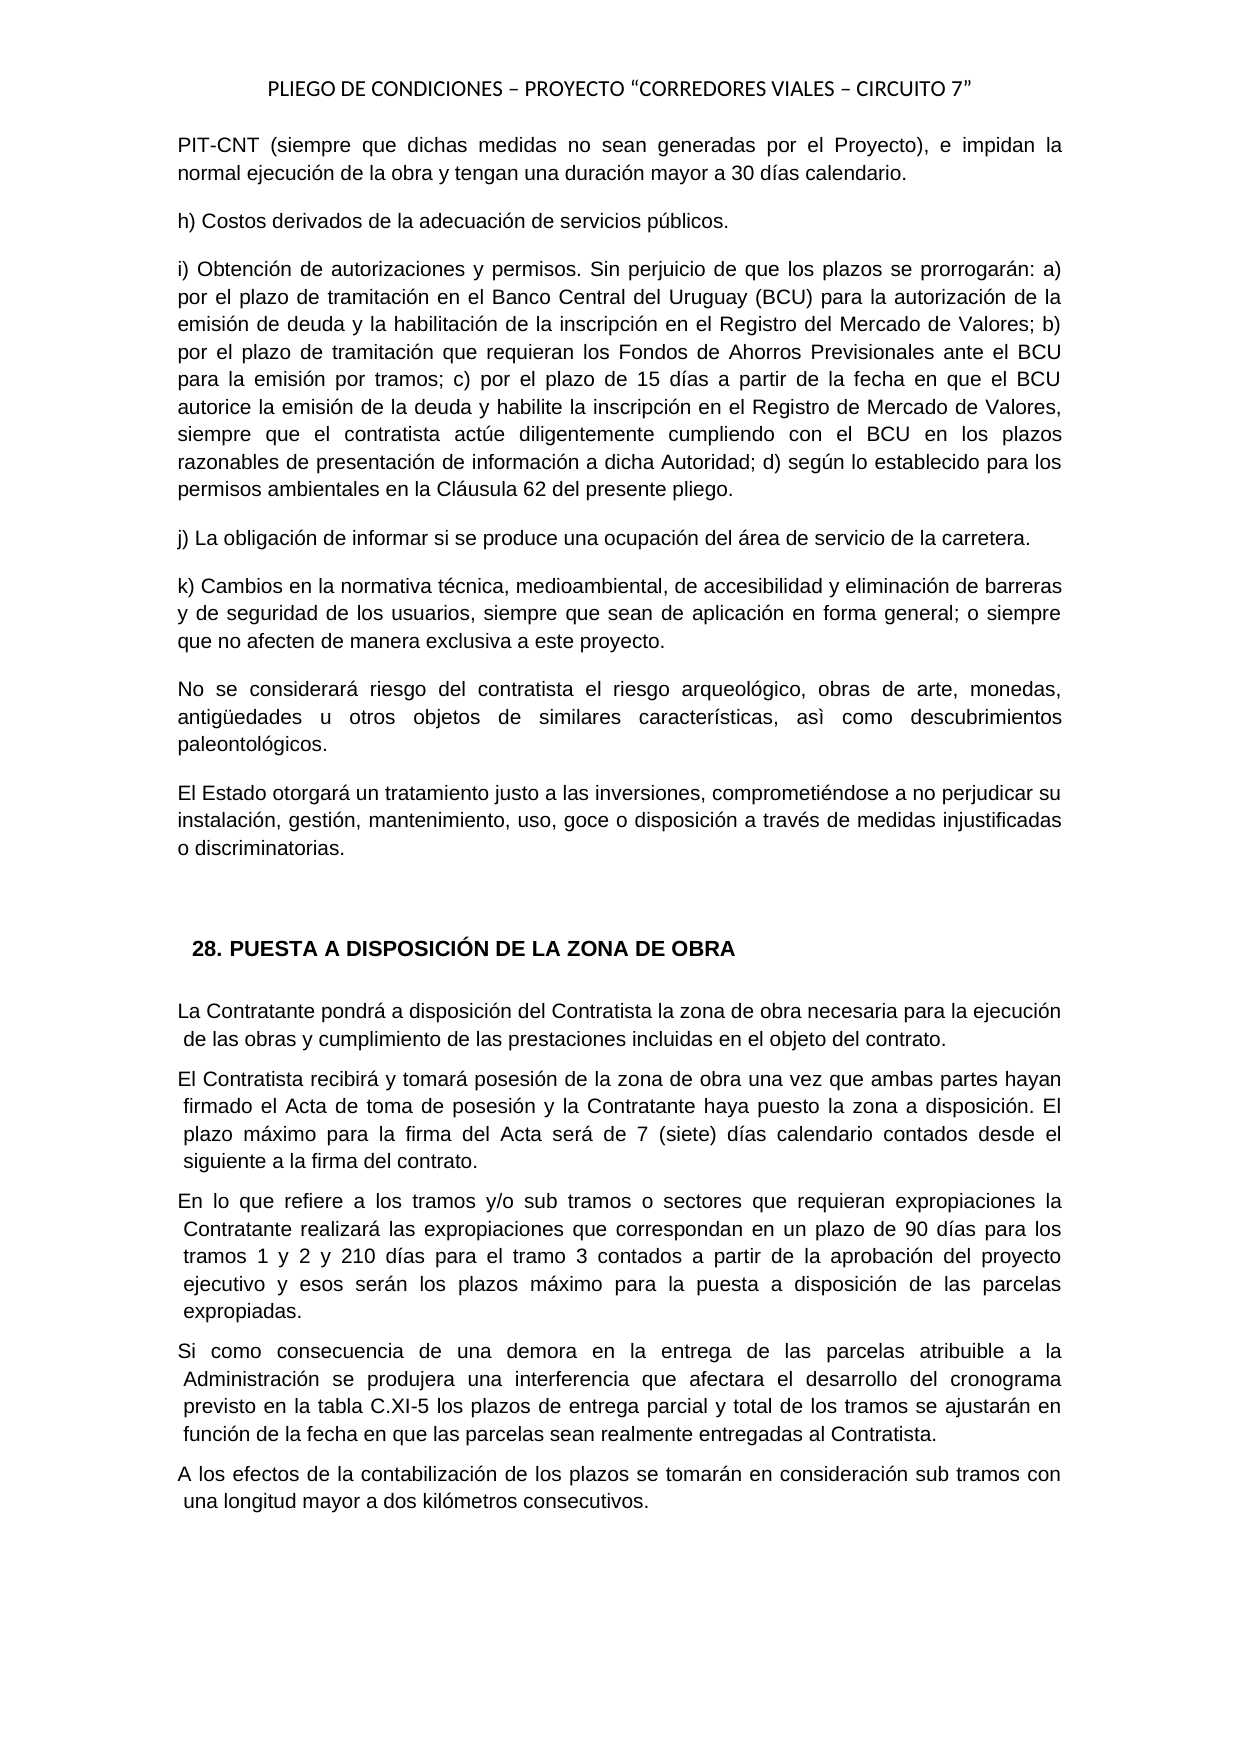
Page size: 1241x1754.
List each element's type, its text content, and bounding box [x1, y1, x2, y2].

text No se considerará riesgo del contratista el riesgo arqueológico, obras de arte, monedas, antigüedades u otros objetos de similares características, asì como descubrimientos paleontológicos. [177, 677, 1063, 756]
text Si como consecuencia de una demora en la entrega de las parcelas atribuible a la Administración se produjera una interferencia que afectara el desarrollo del cronograma previsto en la tabla C.XI-5 los plazos de entrega parcial y total de los tramos se ajustarán en función de la fecha en que las parcelas sean realmente entregadas al Contratista. [177, 1339, 1063, 1446]
text h) Costos derivados de la adecuación de servicios públicos. [177, 209, 1063, 233]
text El Contratista recibirá y tomará posesión de la zona de obra una vez que ambas partes hayan firmado el Acta de toma de posesión y la Contratante haya puesto la zona a disposición. El plazo máximo para la firma del Acta será de 7 (siete) días calendario contados desde el siguiente a la firma del contrato. [177, 1067, 1063, 1173]
list PUESTA A DISPOSICIÓN DE LA ZONA DE OBRA [192, 936, 1063, 961]
text j) La obligación de informar si se produce una ocupación del área de servicio de la carretera. [177, 525, 1063, 549]
text A los efectos de la contabilización de los plazos se tomarán en consideración sub tramos con una longitud mayor a dos kilómetros consecutivos. [177, 1462, 1063, 1513]
text En lo que refiere a los tramos y/o sub tramos o sectores que requieran expropiaciones la Contratante realizará las expropiaciones que correspondan en un plazo de 90 días para los tramos 1 y 2 y 210 días para el tramo 3 contados a partir de la aprobación del proyecto ejecutivo y esos serán los plazos máximo para la puesta a disposición de las parcelas expropiadas. [177, 1189, 1063, 1323]
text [177, 133, 1063, 184]
text k) Cambios en la normativa técnica, medioambiental, de accesibilidad y eliminación de barreras y de seguridad de los usuarios, siempre que sean de aplicación en forma general; o siempre que no afecten de manera exclusiva a este proyecto. [177, 574, 1063, 653]
text El Estado otorgará un tratamiento justo a las inversiones, comprometiéndose a no perjudicar su instalación, gestión, mantenimiento, uso, goce o disposición a través de medidas injustificadas o discriminatorias. [177, 780, 1063, 859]
text La Contratante pondrá a disposición del Contratista la zona de obra necesaria para la ejecución de las obras y cumplimiento de las prestaciones incluidas en el objeto del contrato. [177, 999, 1063, 1051]
text i) Obtención de autorizaciones y permisos. Sin perjuicio de que los plazos se prorrogarán: a) por el plazo de tramitación en el Banco Central del Uruguay (BCU) para la autorización de la emisión de deuda y la habilitación de la inscripción en el Registro del Mercado de Valores; b) por el plazo de tramitación que requieran los Fondos de Ahorros Previsionales ante el BCU para la emisión por tramos; c) por el plazo de 15 días a partir de la fecha en que el BCU autorice la emisión de la deuda y habilite la inscripción en el Registro de Mercado de Valores, siempre que el contratista actúe diligentemente cumpliendo con el BCU en los plazos razonables de presentación de información a dicha Autoridad; d) según lo establecido para los permisos ambientales en la Cláusula 62 del presente pliego. [177, 257, 1063, 501]
